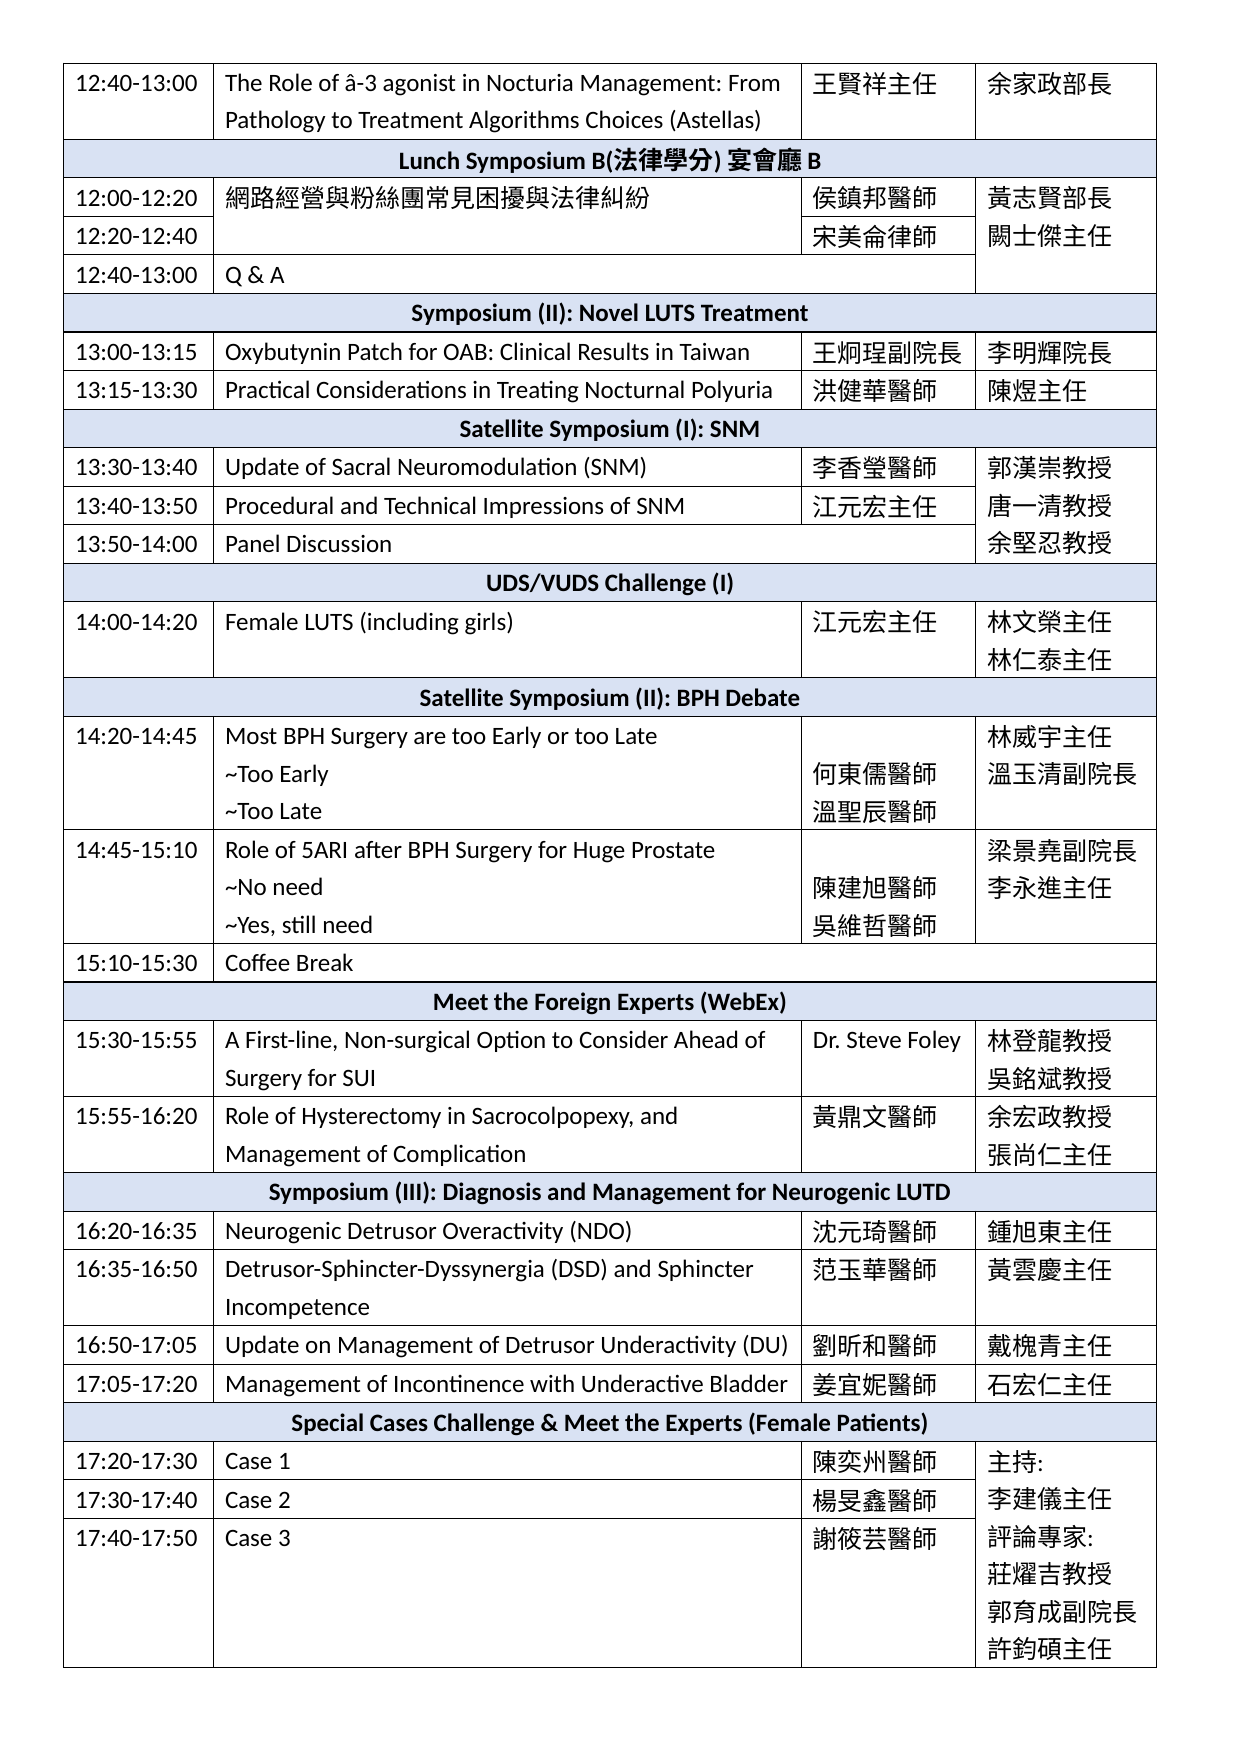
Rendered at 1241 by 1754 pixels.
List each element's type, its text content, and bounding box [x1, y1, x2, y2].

table_cell 16:20-16:35 [64, 1212, 213, 1249]
table_cell Detrusor-Sphincter-Dyssynergia (DSD) and Sphincter Incompetence [214, 1250, 801, 1325]
table_cell 13:00-13:15 [64, 333, 213, 370]
table_cell 黃鼎文醫師 [802, 1097, 975, 1172]
table_cell 14:00-14:20 [64, 602, 213, 677]
table_cell 陳奕州醫師 [802, 1442, 975, 1479]
table_cell 王賢祥主任 [802, 64, 975, 139]
table_cell 余宏政教授 張尚仁主任 [976, 1097, 1156, 1172]
table_cell 16:35-16:50 [64, 1250, 213, 1325]
table_cell Update on Management of Detrusor Underactivity (DU) [214, 1326, 801, 1364]
table_cell 李明輝院長 [976, 333, 1156, 370]
table_cell 戴槐青主任 [976, 1326, 1156, 1364]
table_cell 楊旻鑫醫師 [802, 1480, 975, 1518]
table_cell Special Cases Challenge & Meet the Experts (Female Patients) [64, 1403, 1156, 1441]
table_cell 13:30-13:40 [64, 448, 213, 486]
table_cell The Role of â-3 agonist in Nocturia Management: From Pathology to Treatment Algorithms Choices (Astellas) [214, 64, 801, 139]
table_cell 姜宜妮醫師 [802, 1365, 975, 1402]
table_cell 范玉華醫師 [802, 1250, 975, 1325]
table_cell Lunch Symposium B(法律學分) 宴會廳B [64, 140, 1156, 177]
table_cell 沈元琦醫師 [802, 1212, 975, 1249]
table_cell 陳建旭醫師 吳維哲醫師 [802, 830, 975, 943]
table_cell UDS/VUDS Challenge (I) [64, 564, 1156, 601]
table_cell 主持: 李建儀主任 評論專家: 莊燿吉教授 郭育成副院長 許鈞碩主任 張廷禎醫師 蔡德甫主任 [976, 1442, 1156, 1667]
table_cell Coffee Break [214, 944, 1156, 981]
table_cell 宋美侖律師 [802, 217, 975, 254]
table_cell Role of Hysterectomy in Sacrocolpopexy, and Management of Complication [214, 1097, 801, 1172]
table_cell Practical Considerations in Treating Nocturnal Polyuria [214, 371, 801, 408]
table_cell Neurogenic Detrusor Overactivity (NDO) [214, 1212, 801, 1249]
table_cell 林威宇主任 溫玉清副院長 [976, 717, 1156, 829]
table_cell 洪健華醫師 [802, 371, 975, 408]
table_cell 李香瑩醫師 [802, 448, 975, 486]
table_cell Symposium (III): Diagnosis and Management for Neurogenic LUTD [64, 1173, 1156, 1211]
table_cell 13:15-13:30 [64, 371, 213, 408]
table_cell 15:10-15:30 [64, 944, 213, 981]
table_cell 15:30-15:55 [64, 1021, 213, 1096]
table_cell 17:20-17:30 [64, 1442, 213, 1479]
table_cell 余家政部長 [976, 64, 1156, 139]
table_cell 14:45-15:10 [64, 830, 213, 943]
table_cell 江元宏主任 [802, 487, 975, 524]
table_cell 14:20-14:45 [64, 717, 213, 829]
table_cell 12:00-12:20 [64, 178, 213, 216]
table_cell Dr. Steve Foley [802, 1021, 975, 1096]
table_cell 16:50-17:05 [64, 1326, 213, 1364]
table_cell 林登龍教授 吳銘斌教授 [976, 1021, 1156, 1096]
table_cell Female LUTS (including girls) [214, 602, 801, 677]
table_cell 15:55-16:20 [64, 1097, 213, 1172]
table_cell A First-line, Non-surgical Option to Consider Ahead of Surgery for SUI [214, 1021, 801, 1096]
table_cell 侯鎮邦醫師 [802, 178, 975, 216]
table_cell 何東儒醫師 溫聖辰醫師 [802, 717, 975, 829]
table_cell Procedural and Technical Impressions of SNM [214, 487, 801, 524]
table_cell Symposium (II): Novel LUTS Treatment [64, 294, 1156, 331]
table_cell Q & A [214, 255, 975, 293]
table_cell Panel Discussion [214, 525, 975, 563]
table_cell 12:40-13:00 [64, 255, 213, 293]
table_cell 郭漢崇教授 唐一清教授 余堅忍教授 [976, 448, 1156, 563]
table_cell 13:40-13:50 [64, 487, 213, 524]
table_cell 17:30-17:40 [64, 1480, 213, 1518]
table_cell 17:40-17:50 [64, 1519, 213, 1667]
table_cell 林文榮主任 林仁泰主任 [976, 602, 1156, 677]
table_cell 石宏仁主任 [976, 1365, 1156, 1402]
table_cell Most BPH Surgery are too Early or too Late ~Too Early ~Too Late [214, 717, 801, 829]
table_cell 謝筱芸醫師 [802, 1519, 975, 1667]
table_cell Satellite Symposium (II): BPH Debate [64, 678, 1156, 716]
table_cell Management of Incontinence with Underactive Bladder [214, 1365, 801, 1402]
table_cell 12:20-12:40 [64, 217, 213, 254]
table_cell Oxybutynin Patch for OAB: Clinical Results in Taiwan [214, 333, 801, 370]
table_cell Role of 5ARI after BPH Surgery for Huge Prostate ~No need ~Yes, still need [214, 830, 801, 943]
table_cell 梁景堯副院長 李永進主任 [976, 830, 1156, 943]
table_cell Case 3 [214, 1519, 801, 1667]
table_cell Update of Sacral Neuromodulation (SNM) [214, 448, 801, 486]
table_cell Case 1 [214, 1442, 801, 1479]
table_cell Satellite Symposium (I): SNM [64, 410, 1156, 447]
table_cell 劉昕和醫師 [802, 1326, 975, 1364]
table_cell 12:40-13:00 [64, 64, 213, 139]
table_cell 鍾旭東主任 [976, 1212, 1156, 1249]
table_cell Case 2 [214, 1480, 801, 1518]
table_cell 17:05-17:20 [64, 1365, 213, 1402]
table_cell 網路經營與粉絲團常見困擾與法律糾紛 [214, 178, 801, 254]
table_cell 陳煜主任 [976, 371, 1156, 408]
table_cell Meet the Foreign Experts (WebEx) [64, 983, 1156, 1020]
table_cell 江元宏主任 [802, 602, 975, 677]
table_cell 黃雲慶主任 [976, 1250, 1156, 1325]
table_cell 13:50-14:00 [64, 525, 213, 563]
table_cell 黃志賢部長 闕士傑主任 [976, 178, 1156, 293]
table_cell 王炯珵副院長 [802, 333, 975, 370]
